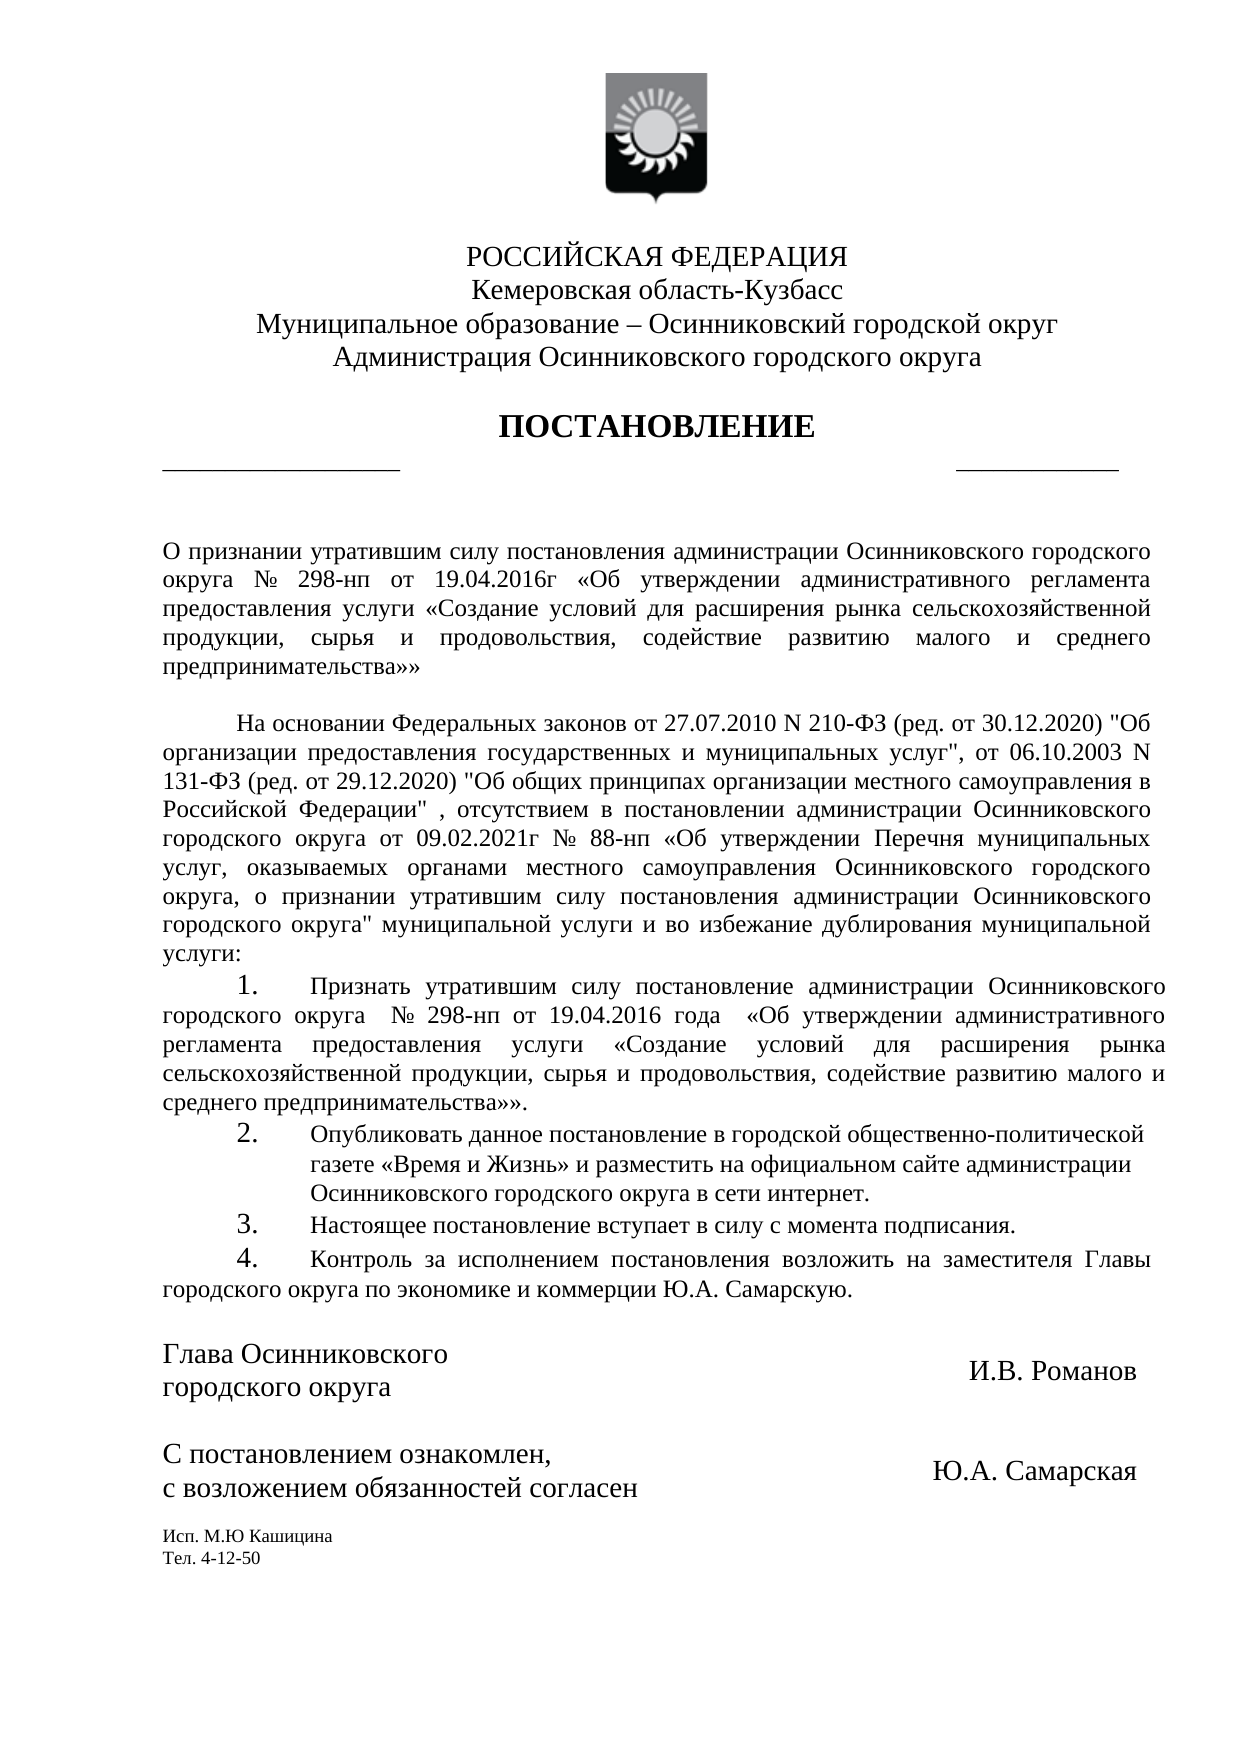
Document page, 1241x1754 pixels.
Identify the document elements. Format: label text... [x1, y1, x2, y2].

text На основании Федеральных законов от 27.07.2010 N 210-ФЗ (ред. от 30.12.2020) "Об организации предоставления государственных и муниципальных услуг", от 06.10.2003 N 131-ФЗ (ред. от 29.12.2020) "Об общих принципах организации местного самоуправления в Российской Федерации" , отсутствием в постановлении администрации Осинниковского городского округа от 09.02.2021г № 88-нп «Об утверждении Перечня муниципальных услуг, оказываемых органами местного самоуправления Осинниковского городского округа, о признании утратившим силу постановления администрации Осинниковского городского округа" муниципальной услуги и во избежание дублирования муниципальной услуги: [162, 708, 1152, 967]
table_header Глава Осинниковского городского округа [151, 1336, 650, 1403]
list Контроль за исполнением постановления возложить на заместителя Главы городского округа по экономике и коммерции Ю.А. Самарскую. [162, 1240, 1152, 1302]
list Признать утратившим силу постановление администрации Осинниковского городского округа № 298-нп от 19.04.2016 года «Об утверждении административного регламента предоставления услуги «Создание условий для расширения рынка сельскохозяйственной продукции, сырья и продовольствия, содействие развитию малого и среднего предпринимательства»». [162, 967, 1166, 1116]
text О признании утратившим силу постановления администрации Осинниковского городского округа № 298-нп от 19.04.2016г «Об утверждении административного регламента предоставления услуги «Создание условий для расширения рынка сельскохозяйственной продукции, сырья и продовольствия, содействие развитию малого и среднего предпринимательства»» [162, 536, 1152, 679]
table_header С постановлением ознакомлен, с возложением обязанностей согласен [151, 1437, 650, 1504]
text Муниципальное образование – Осинниковский городской округ [162, 306, 1152, 339]
text ___________________ _____________ [162, 445, 1152, 473]
list Опубликовать данное постановление в городской общественно-политической газете «Время и Жизнь» и разместить на официальном сайте администрации Осинниковского городского округа в сети интернет. [236, 1116, 1152, 1207]
table_header И.В. Романов [650, 1336, 1148, 1403]
text Тел. 4-12-50 [162, 1547, 1152, 1568]
text РОССИЙСКАЯ ФЕДЕРАЦИЯ [162, 239, 1152, 272]
text Исп. М.Ю Кашицина [162, 1525, 1152, 1547]
text Администрация Осинниковского городского округа [162, 339, 1152, 373]
text ПОСТАНОВЛЕНИЕ [162, 406, 1152, 445]
text Кемеровская область-Кузбасс [162, 272, 1152, 306]
picture [605, 73, 709, 206]
table_header Ю.А. Самарская [650, 1437, 1148, 1504]
list Настоящее постановление вступает в силу с момента подписания. [162, 1207, 1152, 1240]
